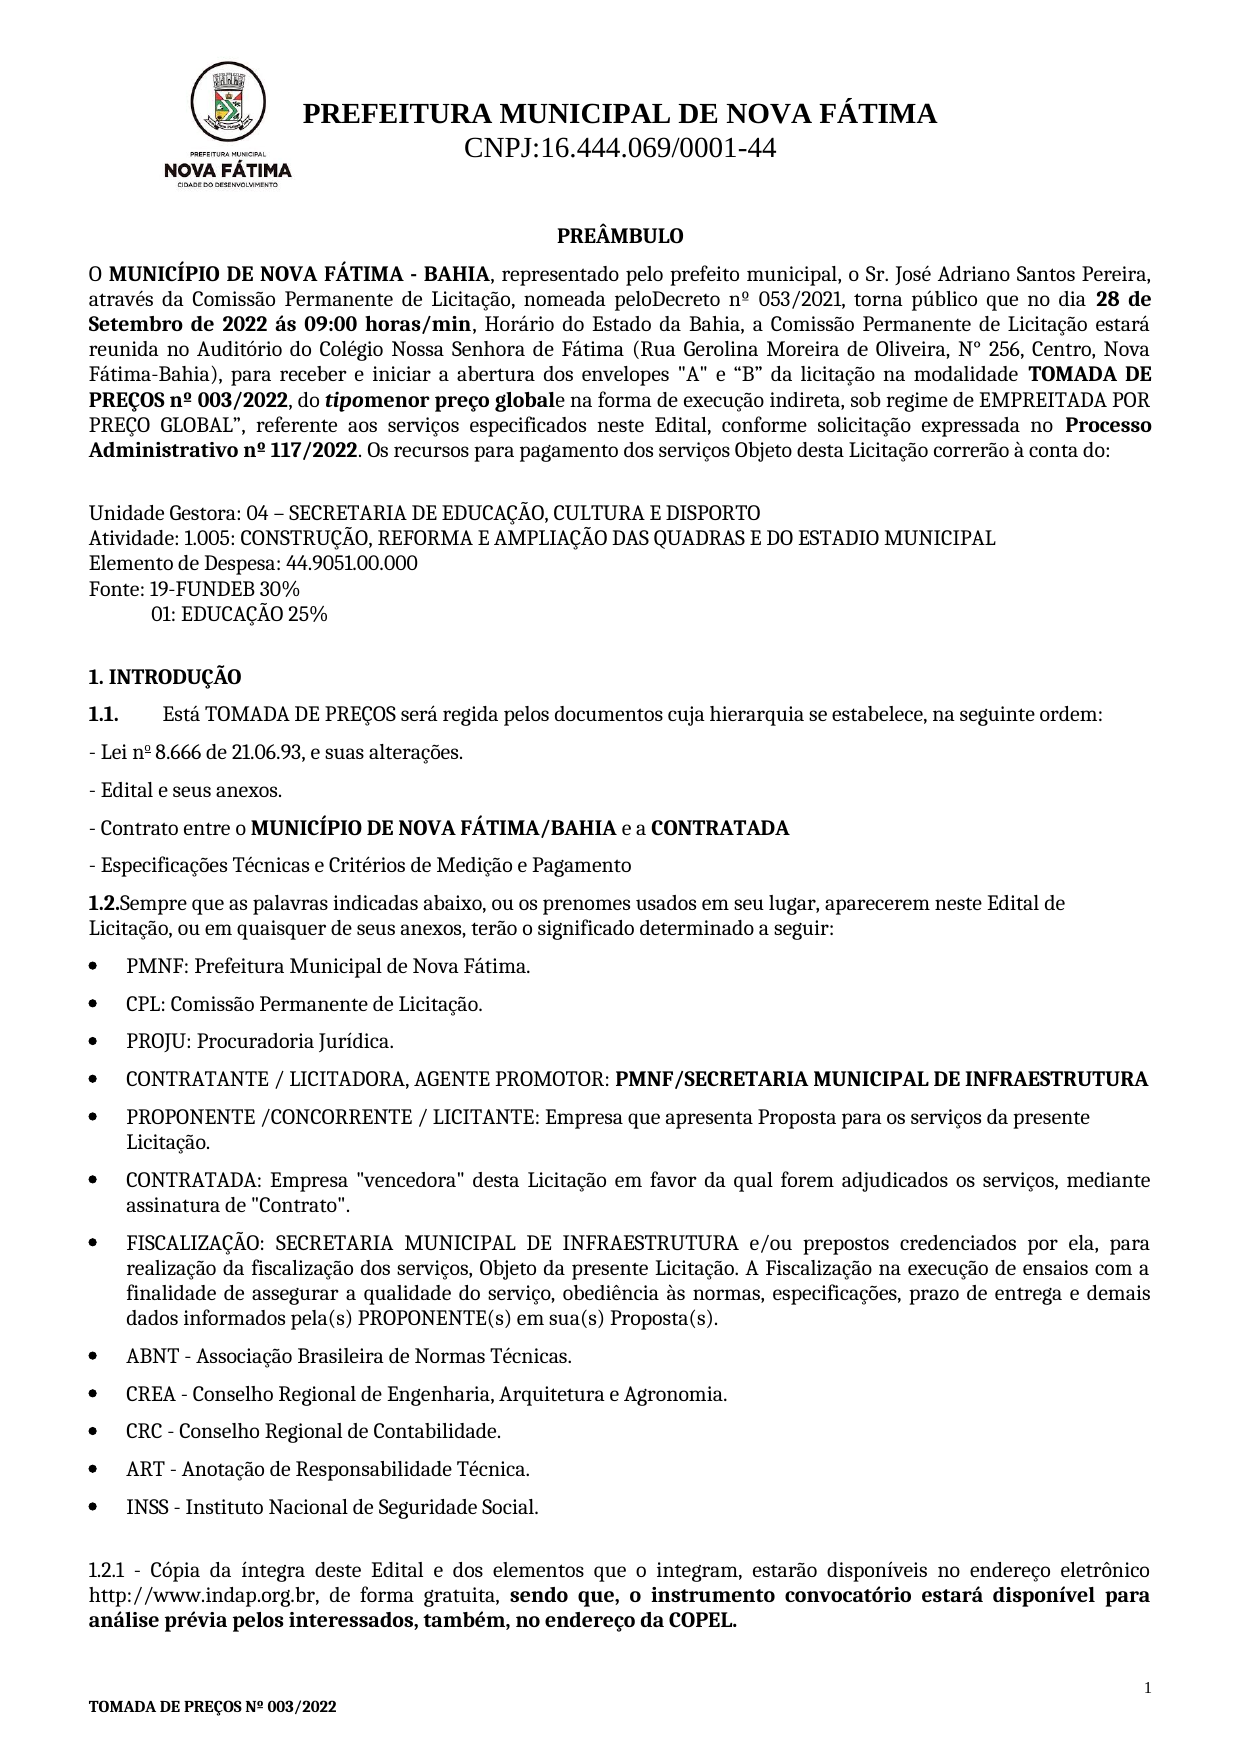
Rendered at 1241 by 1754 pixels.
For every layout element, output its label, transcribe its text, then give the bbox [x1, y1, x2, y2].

text 1.2.1 - Cópia da íntegra deste Edital e dos elementos que o integram, estarão disponíveis no endereço eletrônico http://www.indap.org.br, de forma gratuita, sendo que, o instrumento convocatório estará disponível para análise prévia pelos interessados, também, no endereço da COPEL. [89, 1557, 1152, 1633]
text - Especificações Técnicas e Critérios de Medição e Pagamento [89, 853, 1152, 878]
list CREA - Conselho Regional de Engenharia, Arquitetura e Agronomia. [89, 1381, 1152, 1407]
text O MUNICÍPIO DE NOVA FÁTIMA - BAHIA, representado pelo prefeito municipal, o Sr. José Adriano Santos Pereira, através da Comissão Permanente de Licitação, nomeada peloDecreto nº 053/2021, torna público que no dia 28 de Setembro de 2022 ás 09:00 horas/min, Horário do Estado da Bahia, a Comissão Permanente de Licitação estará reunida no Auditório do Colégio Nossa Senhora de Fátima (Rua Gerolina Moreira de Oliveira, N° 256, Centro, Nova Fátima-Bahia), para receber e iniciar a abertura dos envelopes "A" e “B” da licitação na modalidade TOMADA DE PREÇOS nº 003/2022, do tipomenor preço globale na forma de execução indireta, sob regime de EMPREITADA POR PREÇO GLOBAL”, referente aos serviços especificados neste Edital, conforme solicitação expressada no Processo Administrativo nº 117/2022. Os recursos para pagamento dos serviços Objeto desta Licitação correrão à conta do: [89, 261, 1152, 463]
list PMNF: Prefeitura Municipal de Nova Fátima. [89, 954, 1152, 979]
list ART - Anotação de Responsabilidade Técnica. [89, 1457, 1152, 1482]
list FISCALIZAÇÃO: SECRETARIA MUNICIPAL DE INFRAESTRUTURA e/ou prepostos credenciados por ela, para realização da fiscalização dos serviços, Objeto da presente Licitação. A Fiscalização na execução de ensaios com a finalidade de assegurar a qualidade do serviço, obediência às normas, especificações, prazo de entrega e demais dados informados pela(s) PROPONENTE(s) em sua(s) Proposta(s). [89, 1230, 1152, 1331]
list CPL: Comissão Permanente de Licitação. [89, 991, 1152, 1017]
picture [154, 45, 302, 202]
list ABNT - Associação Brasileira de Normas Técnicas. [89, 1344, 1152, 1369]
list PROJU: Procuradoria Jurídica. [89, 1029, 1152, 1054]
subtitle 1. INTRODUÇÃO [89, 664, 1152, 690]
text - Edital e seus anexos. [89, 778, 1152, 803]
list PROPONENTE /CONCORRENTE / LICITANTE: Empresa que apresenta Proposta para os serviços da presente Licitação. [89, 1104, 1152, 1155]
text 1.2.Sempre que as palavras indicadas abaixo, ou os prenomes usados em seu lugar, aparecerem neste Edital de Licitação, ou em quaisquer de seus anexos, terão o significado determinado a seguir: [89, 891, 1152, 941]
text Atividade: 1.005: CONSTRUÇÃO, REFORMA E AMPLIAÇÃO DAS QUADRAS E DO ESTADIO MUNICIPAL [89, 526, 1152, 551]
text 1.1. Está TOMADA DE PREÇOS será regida pelos documentos cuja hierarquia se estabelece, na seguinte ordem: [89, 702, 1152, 727]
list CRC - Conselho Regional de Contabilidade. [89, 1419, 1152, 1444]
list INSS - Instituto Nacional de Seguridade Social. [89, 1494, 1152, 1520]
text Fonte: 19-FUNDEB 30% [89, 576, 1152, 602]
text - Contrato entre o MUNICÍPIO DE NOVA FÁTIMA/BAHIA e a CONTRATADA [89, 815, 1152, 841]
text - Lei no 8.666 de 21.06.93, e suas alterações. [89, 740, 1152, 765]
text Elemento de Despesa: 44.9051.00.000 [89, 551, 1152, 576]
text 01: EDUCAÇÃO 25% [89, 602, 1152, 627]
subtitle PREÂMBULO [89, 224, 1152, 249]
text Unidade Gestora: 04 – SECRETARIA DE EDUCAÇÃO, CULTURA E DISPORTO [89, 501, 1152, 526]
list CONTRATADA: Empresa "vencedora" desta Licitação em favor da qual forem adjudicados os serviços, mediante assinatura de "Contrato". [89, 1167, 1152, 1218]
list CONTRATANTE / LICITADORA, AGENTE PROMOTOR: PMNF/SECRETARIA MUNICIPAL DE INFRAESTRUTURA [89, 1067, 1152, 1092]
